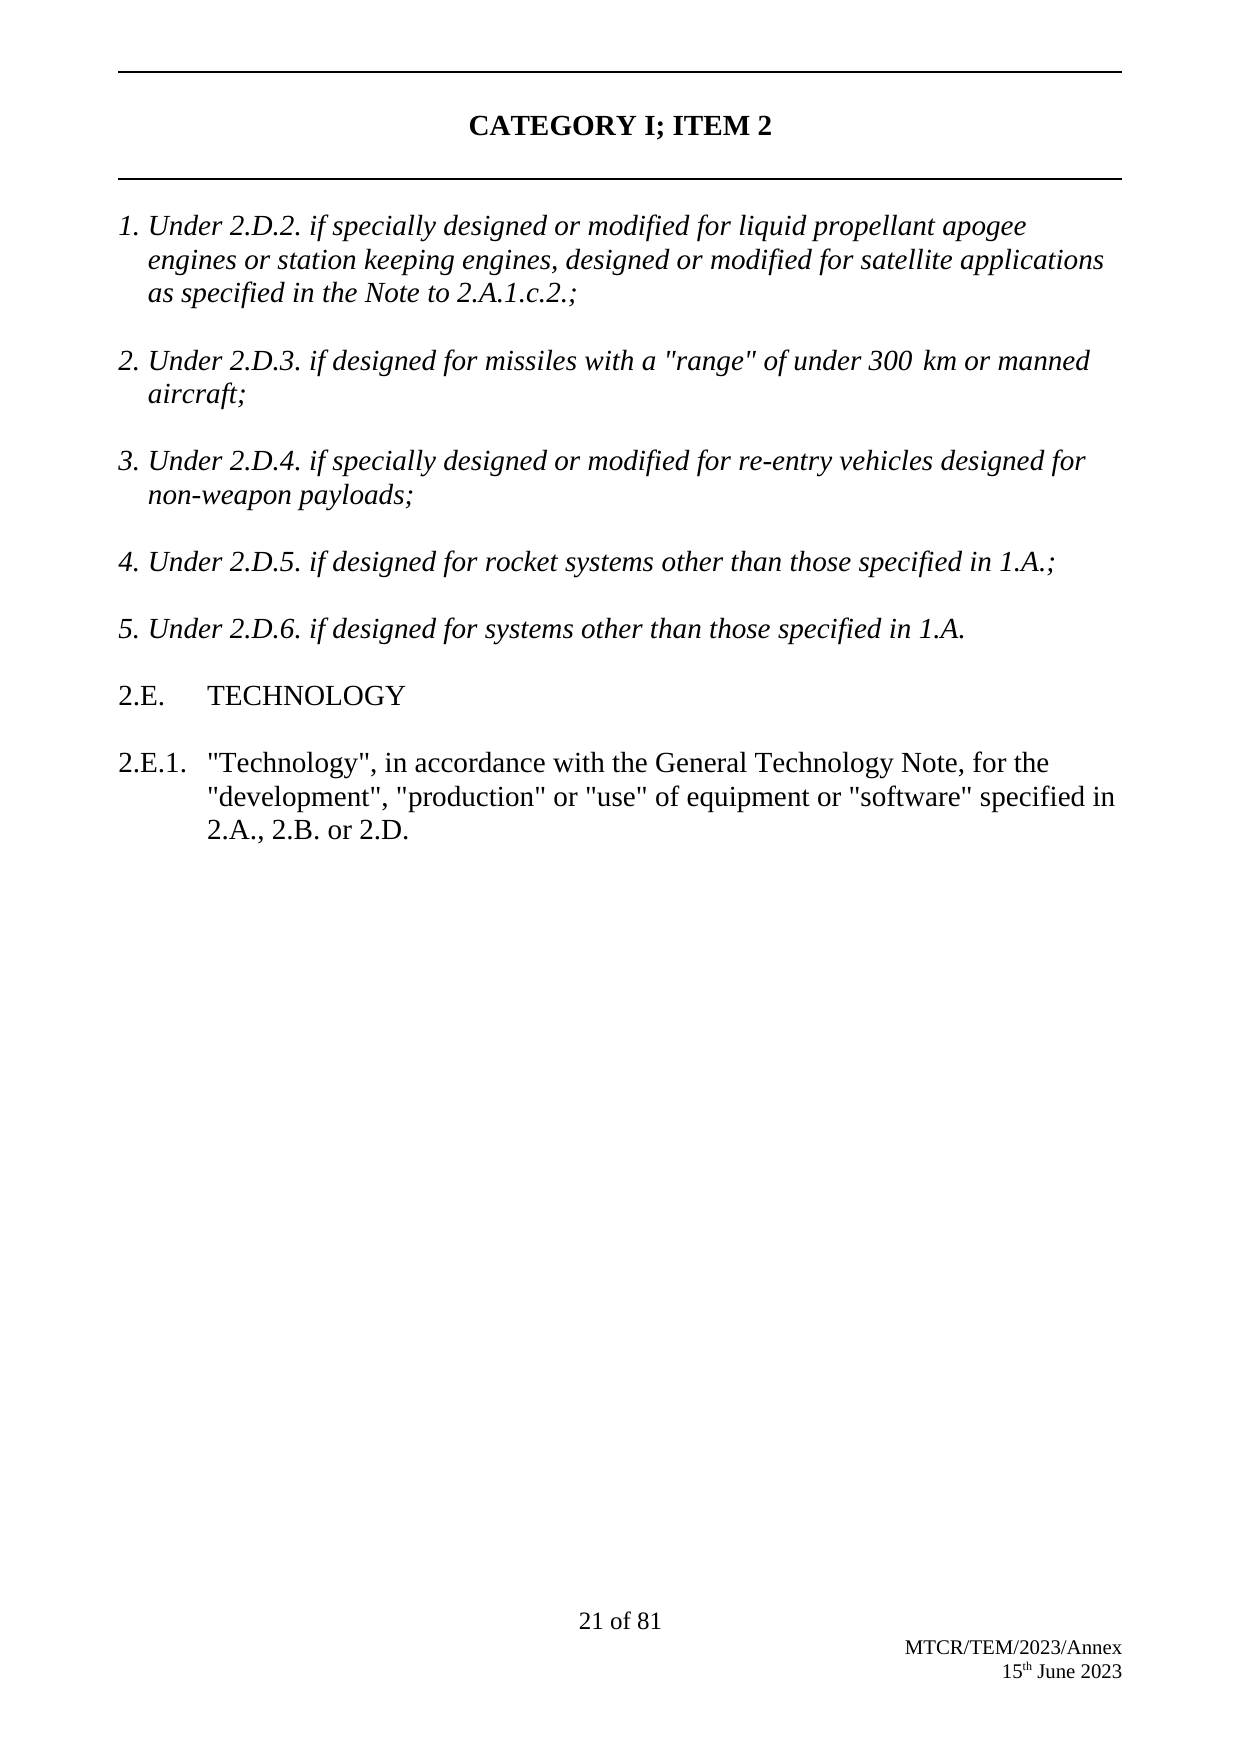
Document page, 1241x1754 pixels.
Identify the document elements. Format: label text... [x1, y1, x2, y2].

list Under 2.D.6. if designed for systems other than those specified in 1.A. [118, 611, 1122, 644]
text 2.E. TECHNOLOGY [118, 678, 1122, 712]
text 2.E.1. "Technology", in accordance with the General Technology Note, for the "development", "production" or "use" of equipment or "software" specified in 2.A., 2.B. or 2.D. [118, 745, 1122, 846]
list Under 2.D.4. if specially designed or modified for re-entry vehicles designed for non-weapon payloads; [118, 443, 1122, 510]
list Under 2.D.5. if designed for rocket systems other than those specified in 1.A.; [118, 544, 1122, 577]
list Under 2.D.2. if specially designed or modified for liquid propellant apogee engines or station keeping engines, designed or modified for satellite applications as specified in the Note to 2.A.1.c.2.; [118, 208, 1122, 309]
list Under 2.D.3. if designed for missiles with a "range" of under 300 km or manned aircraft; [118, 343, 1122, 410]
